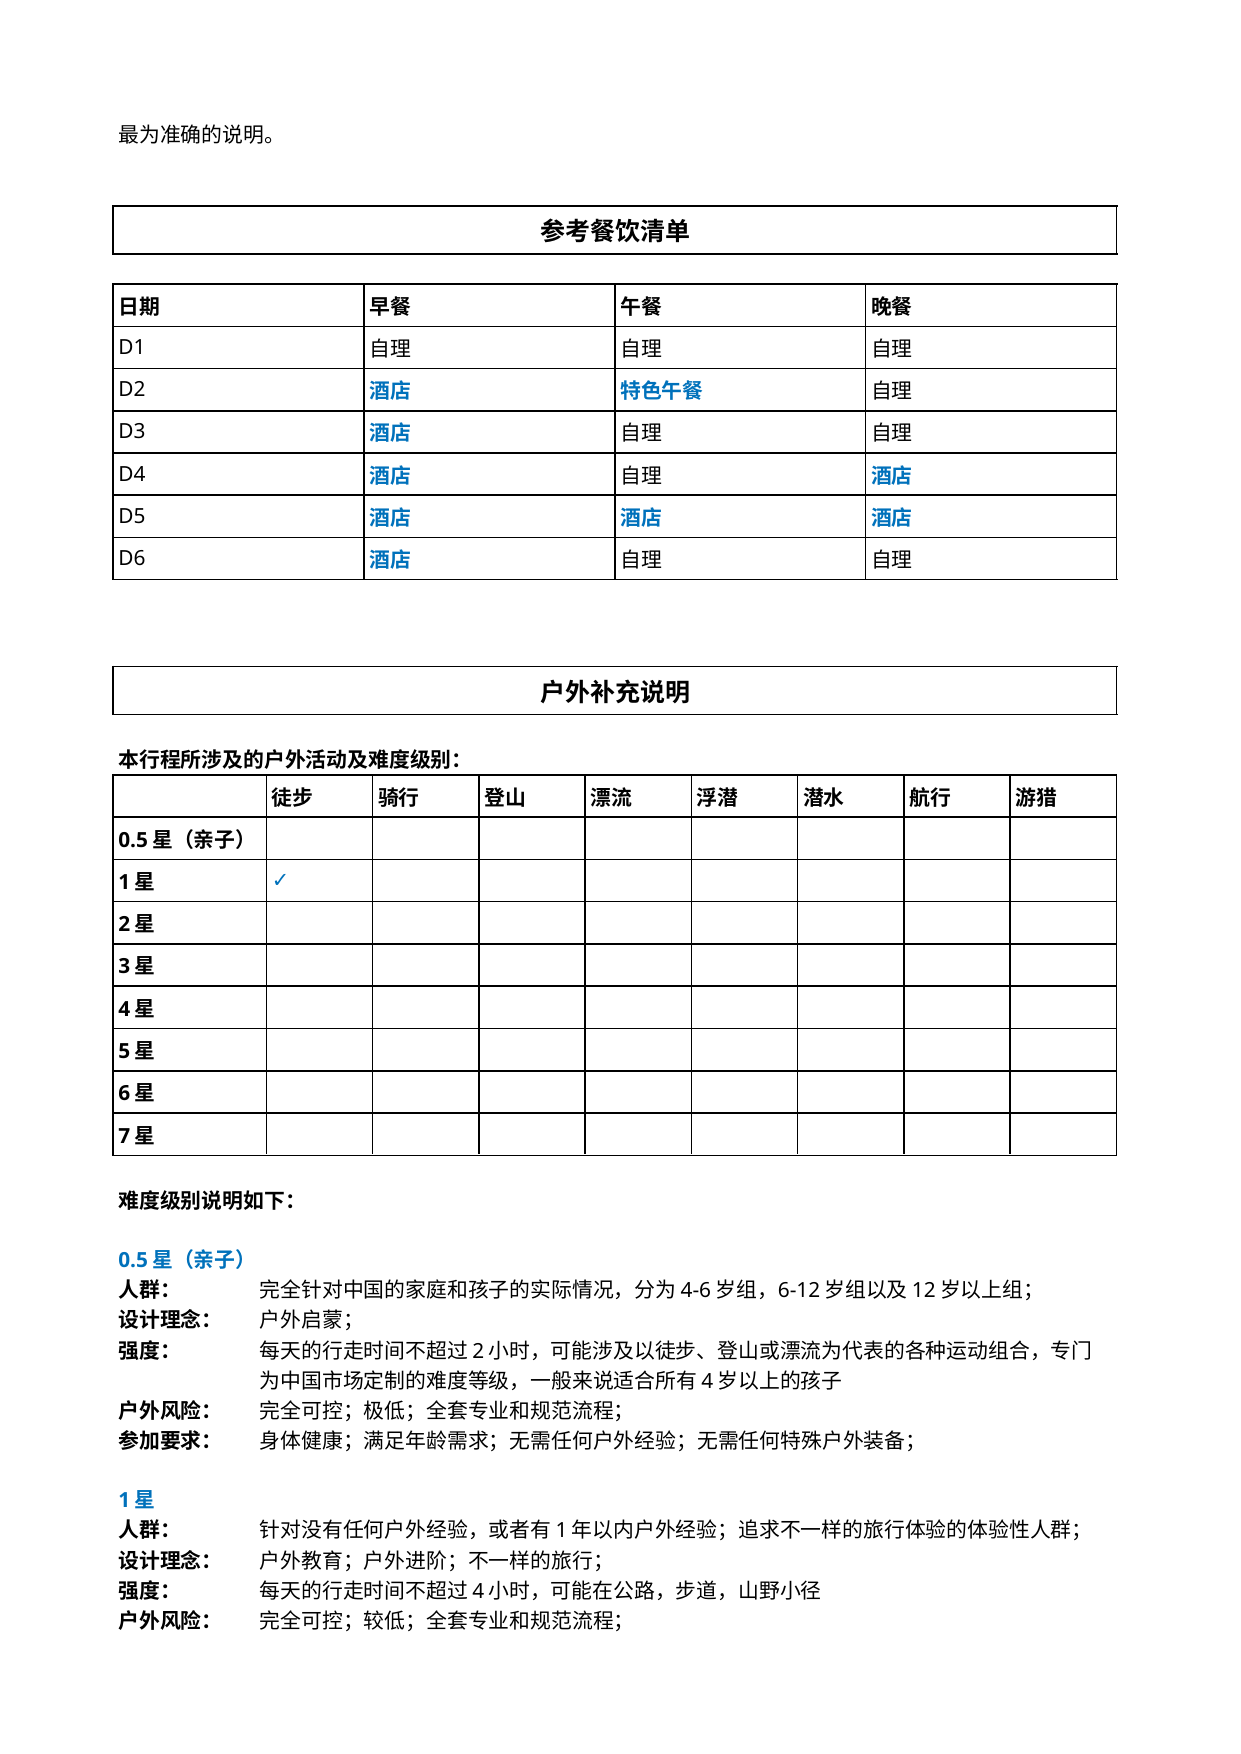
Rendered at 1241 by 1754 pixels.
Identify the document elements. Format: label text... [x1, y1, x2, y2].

table_cell 酒店 [365, 412, 614, 452]
table_cell 3星 [114, 945, 266, 985]
table_cell [798, 1029, 903, 1070]
table_cell 2星 [114, 902, 266, 943]
table_cell [480, 1029, 584, 1070]
table_cell D3 [114, 412, 363, 452]
table_header 完全针对中国的家庭和孩子的实际情况，分为4-6岁组，6-12岁组以及12岁以上组； [248, 1274, 1111, 1304]
table_cell 酒店 [866, 454, 1116, 494]
table_cell [373, 1029, 478, 1070]
table_cell [692, 1029, 797, 1070]
table_cell [267, 1114, 372, 1154]
table_cell 自理 [866, 412, 1116, 452]
table_cell 7星 [114, 1114, 266, 1154]
table_header [114, 776, 266, 816]
table_cell [1011, 1072, 1116, 1112]
table_cell [373, 860, 478, 901]
table_cell 身体健康；满足年龄需求；无需任何户外经验；无需任何特殊户外装备； [248, 1425, 1111, 1455]
table_cell [1011, 1114, 1116, 1154]
table_cell 每天的行走时间不超过4小时，可能在公路，步道，山野小径 [248, 1574, 1111, 1604]
table_header 参考餐饮清单 [114, 207, 1116, 253]
table_cell [373, 1114, 478, 1154]
table_cell [1011, 902, 1116, 943]
table_cell 自理 [616, 412, 865, 452]
table_cell 户外教育；户外进阶；不一样的旅行； [248, 1544, 1111, 1574]
table_cell [905, 818, 1009, 858]
table_cell [480, 860, 584, 901]
table_cell 酒店 [365, 454, 614, 494]
table_cell [480, 945, 584, 985]
table_header 浮潜 [692, 776, 797, 816]
table_cell 自理 [616, 538, 865, 579]
table_cell [692, 1114, 797, 1154]
table_cell [586, 1029, 691, 1070]
table_cell 酒店 [365, 538, 614, 579]
table_cell [905, 987, 1009, 1028]
table_header 漂流 [586, 776, 691, 816]
table_cell [586, 902, 691, 943]
table_cell [692, 945, 797, 985]
text 0.5星（亲子） [118, 1243, 1122, 1273]
table_cell [798, 1114, 903, 1154]
table_cell [798, 1072, 903, 1112]
table_cell [373, 902, 478, 943]
table_cell [692, 860, 797, 901]
table_header 日期 [114, 285, 363, 326]
table_header 骑行 [373, 776, 478, 816]
table_cell [1011, 1029, 1116, 1070]
table_cell D1 [114, 327, 363, 368]
table_cell [267, 987, 372, 1028]
table_cell [905, 1072, 1009, 1112]
table_cell [1011, 860, 1116, 901]
table_cell 完全可控；极低；全套专业和规范流程； [248, 1395, 1111, 1425]
table_cell 5星 [114, 1029, 266, 1070]
table_cell 0.5星（亲子） [114, 818, 266, 858]
table_cell [692, 987, 797, 1028]
table_header 游猎 [1011, 776, 1116, 816]
table_cell 酒店 [616, 496, 865, 536]
table_cell [480, 818, 584, 858]
table_cell [267, 1029, 372, 1070]
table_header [248, 1514, 1111, 1544]
table_cell 酒店 [365, 496, 614, 536]
table_cell [798, 945, 903, 985]
table_cell 自理 [365, 327, 614, 368]
table_cell 自理 [866, 327, 1116, 368]
table_cell [586, 860, 691, 901]
table_cell [1011, 945, 1116, 985]
table_header 早餐 [365, 285, 614, 326]
table_cell [692, 818, 797, 858]
table_header 人群： [107, 1274, 248, 1304]
table_cell 每天的行走时间不超过2小时，可能涉及以徒步、登山或漂流为代表的各种运动组合，专门为中国市场定制的难度等级，一般来说适合所有4岁以上的孩子 [248, 1334, 1111, 1394]
table_header 午餐 [616, 285, 865, 326]
table_cell [480, 1072, 584, 1112]
table_cell 设计理念： [107, 1544, 248, 1574]
table_cell [373, 945, 478, 985]
table_cell [586, 1114, 691, 1154]
table_cell [373, 818, 478, 858]
table_cell [798, 902, 903, 943]
table_cell [267, 1072, 372, 1112]
table_cell [905, 945, 1009, 985]
table_cell [905, 860, 1009, 901]
table_cell D2 [114, 369, 363, 410]
table_cell [905, 1029, 1009, 1070]
table_cell [586, 945, 691, 985]
table_cell 完全可控；较低；全套专业和规范流程； [248, 1605, 1111, 1635]
table_cell [1011, 818, 1116, 858]
table_header 晚餐 [866, 285, 1116, 326]
table_header 航行 [905, 776, 1009, 816]
table_cell [692, 1072, 797, 1112]
table_cell [267, 945, 372, 985]
table_cell D5 [114, 496, 363, 536]
table_cell 户外风险： [107, 1605, 248, 1635]
table_cell 1星 [114, 860, 266, 901]
table_cell [905, 902, 1009, 943]
table_cell [586, 987, 691, 1028]
table_cell 户外风险： [107, 1395, 248, 1425]
table_cell [480, 987, 584, 1028]
table_cell ✓ [267, 860, 372, 901]
table_cell [267, 902, 372, 943]
table_cell [267, 818, 372, 858]
table_cell 自理 [866, 538, 1116, 579]
table_cell 强度： [107, 1574, 248, 1604]
table_cell 自理 [616, 327, 865, 368]
table_cell [798, 987, 903, 1028]
table_cell 酒店 [866, 496, 1116, 536]
text 本行程所涉及的户外活动及难度级别： [118, 744, 1122, 774]
table_cell 自理 [866, 369, 1116, 410]
table_cell [373, 1072, 478, 1112]
table_header 徒步 [267, 776, 372, 816]
table_cell D4 [114, 454, 363, 494]
text 难度级别说明如下： [118, 1184, 1122, 1215]
table_cell 自理 [616, 454, 865, 494]
table_cell [798, 818, 903, 858]
table_cell [692, 902, 797, 943]
table_cell 特色午餐 [616, 369, 865, 410]
table_header 登山 [480, 776, 584, 816]
table_cell [798, 860, 903, 901]
table_cell [586, 818, 691, 858]
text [118, 118, 1122, 148]
table_cell 4星 [114, 987, 266, 1028]
table_cell 酒店 [365, 369, 614, 410]
table_cell 参加要求： [107, 1425, 248, 1455]
text 1星 [118, 1483, 1122, 1514]
table_cell [480, 1114, 584, 1154]
table_cell 设计理念： [107, 1304, 248, 1334]
table_cell 户外启蒙； [248, 1304, 1111, 1334]
table_cell [905, 1114, 1009, 1154]
table_cell D6 [114, 538, 363, 579]
table_cell [1011, 987, 1116, 1028]
table_cell [586, 1072, 691, 1112]
table_cell 6星 [114, 1072, 266, 1112]
table_cell [373, 987, 478, 1028]
table_header 潜水 [798, 776, 903, 816]
table_header 人群： [107, 1514, 248, 1544]
table_header 户外补充说明 [114, 667, 1116, 714]
table_cell [480, 902, 584, 943]
table_cell 强度： [107, 1334, 248, 1394]
